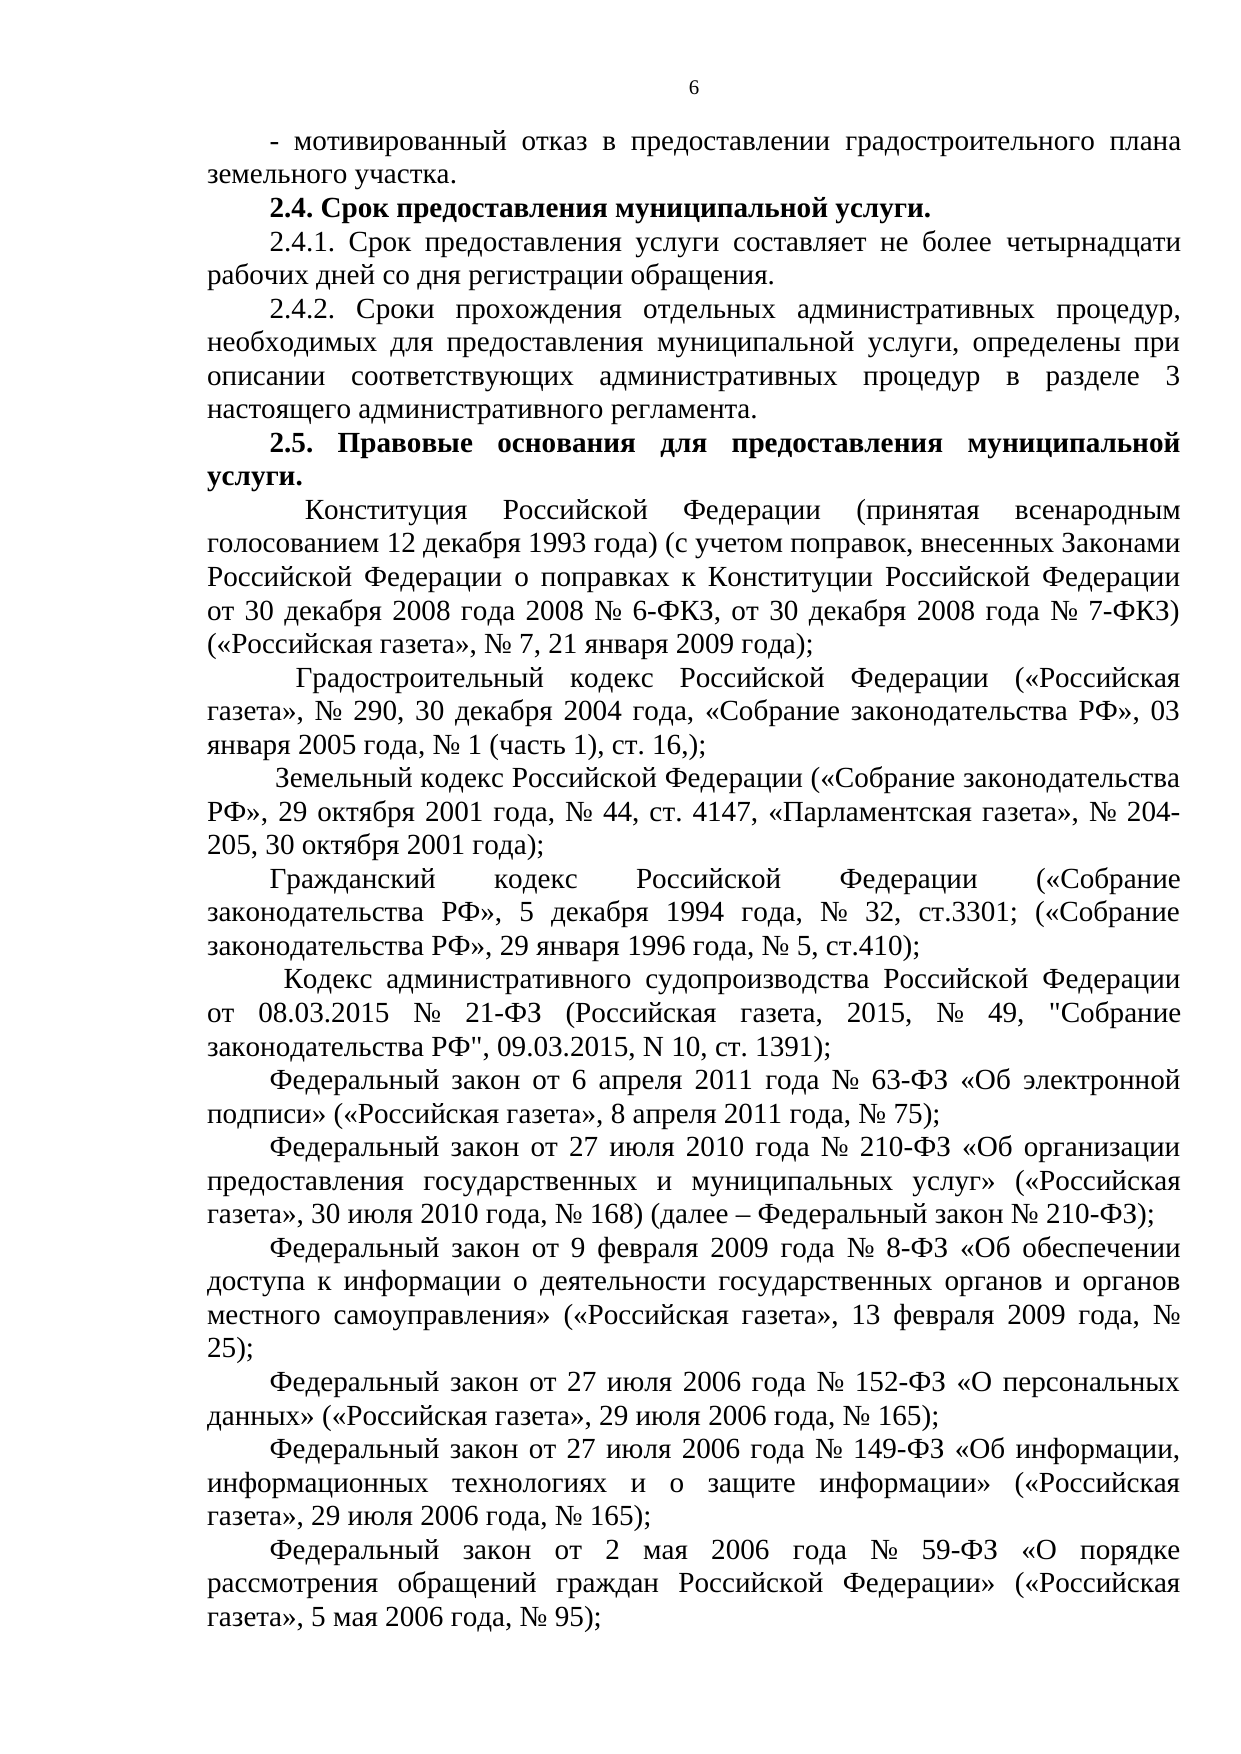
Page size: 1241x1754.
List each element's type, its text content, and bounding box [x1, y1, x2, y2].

subtitle Кодекс административного судопроизводства Российской Федерации от 08.03.2015 № 21-ФЗ (Российская газета, 2015, № 49, "Собрание законодательства РФ", 09.03.2015, N 10, ст. 1391); [207, 962, 1181, 1062]
text 2.4. Срок предоставления муниципальной услуги. [207, 190, 1181, 224]
text Федеральный закон от 2 мая 2006 года № 59-ФЗ «О порядке рассмотрения обращений граждан Российской Федерации» («Российская газета», 5 мая 2006 года, № 95); [207, 1532, 1181, 1632]
text 2.5. Правовые основания для предоставления муниципальной услуги. [207, 425, 1181, 492]
text - мотивированный отказ в предоставлении градостроительного плана земельного участка. [207, 123, 1181, 190]
text Федеральный закон от 27 июля 2010 года № 210-ФЗ «Об организации предоставления государственных и муниципальных услуг» («Российская газета», 30 июля 2010 года, № 168) (далее – Федеральный закон № 210-ФЗ); [207, 1129, 1181, 1230]
text Конституция Российской Федерации (принятая всенародным голосованием 12 декабря 1993 года) (с учетом поправок, внесенных Законами Российской Федерации о поправках к Конституции Российской Федерации от 30 декабря 2008 года 2008 № 6-ФКЗ, от 30 декабря 2008 года № 7-ФКЗ) («Российская газета», № 7, 21 января 2009 года); [207, 492, 1181, 660]
text 2.4.2. Сроки прохождения отдельных административных процедур, необходимых для предоставления муниципальной услуги, определены при описании соответствующих административных процедур в разделе 3 настоящего административного регламента. [207, 291, 1181, 425]
text Градостроительный кодекс Российской Федерации («Российская газета», № 290, 30 декабря 2004 года, «Собрание законодательства РФ», 03 января 2005 года, № 1 (часть 1), ст. 16,); [207, 660, 1181, 760]
text Земельный кодекс Российской Федерации («Собрание законодательства РФ», 29 октября 2001 года, № 44, ст. 4147, «Парламентская газета», № 204-205, 30 октября 2001 года); [207, 760, 1181, 861]
text Федеральный закон от 6 апреля 2011 года № 63-ФЗ «Об электронной подписи» («Российская газета», 8 апреля 2011 года, № 75); [207, 1062, 1181, 1129]
text 2.4.1. Срок предоставления услуги составляет не более четырнадцати рабочих дней со дня регистрации обращения. [207, 224, 1181, 291]
text Федеральный закон от 27 июля 2006 года № 152-ФЗ «О персональных данных» («Российская газета», 29 июля 2006 года, № 165); [207, 1364, 1181, 1431]
text Федеральный закон от 27 июля 2006 года № 149-ФЗ «Об информации, информационных технологиях и о защите информации» («Российская газета», 29 июля 2006 года, № 165); [207, 1431, 1181, 1532]
text Гражданский кодекс Российской Федерации («Собрание законодательства РФ», 5 декабря 1994 года, № 32, ст.3301; («Собрание законодательства РФ», 29 января 1996 года, № 5, ст.410); [207, 861, 1181, 962]
text Федеральный закон от 9 февраля 2009 года № 8-ФЗ «Об обеспечении доступа к информации о деятельности государственных органов и органов местного самоуправления» («Российская газета», 13 февраля 2009 года, № 25); [207, 1230, 1181, 1364]
